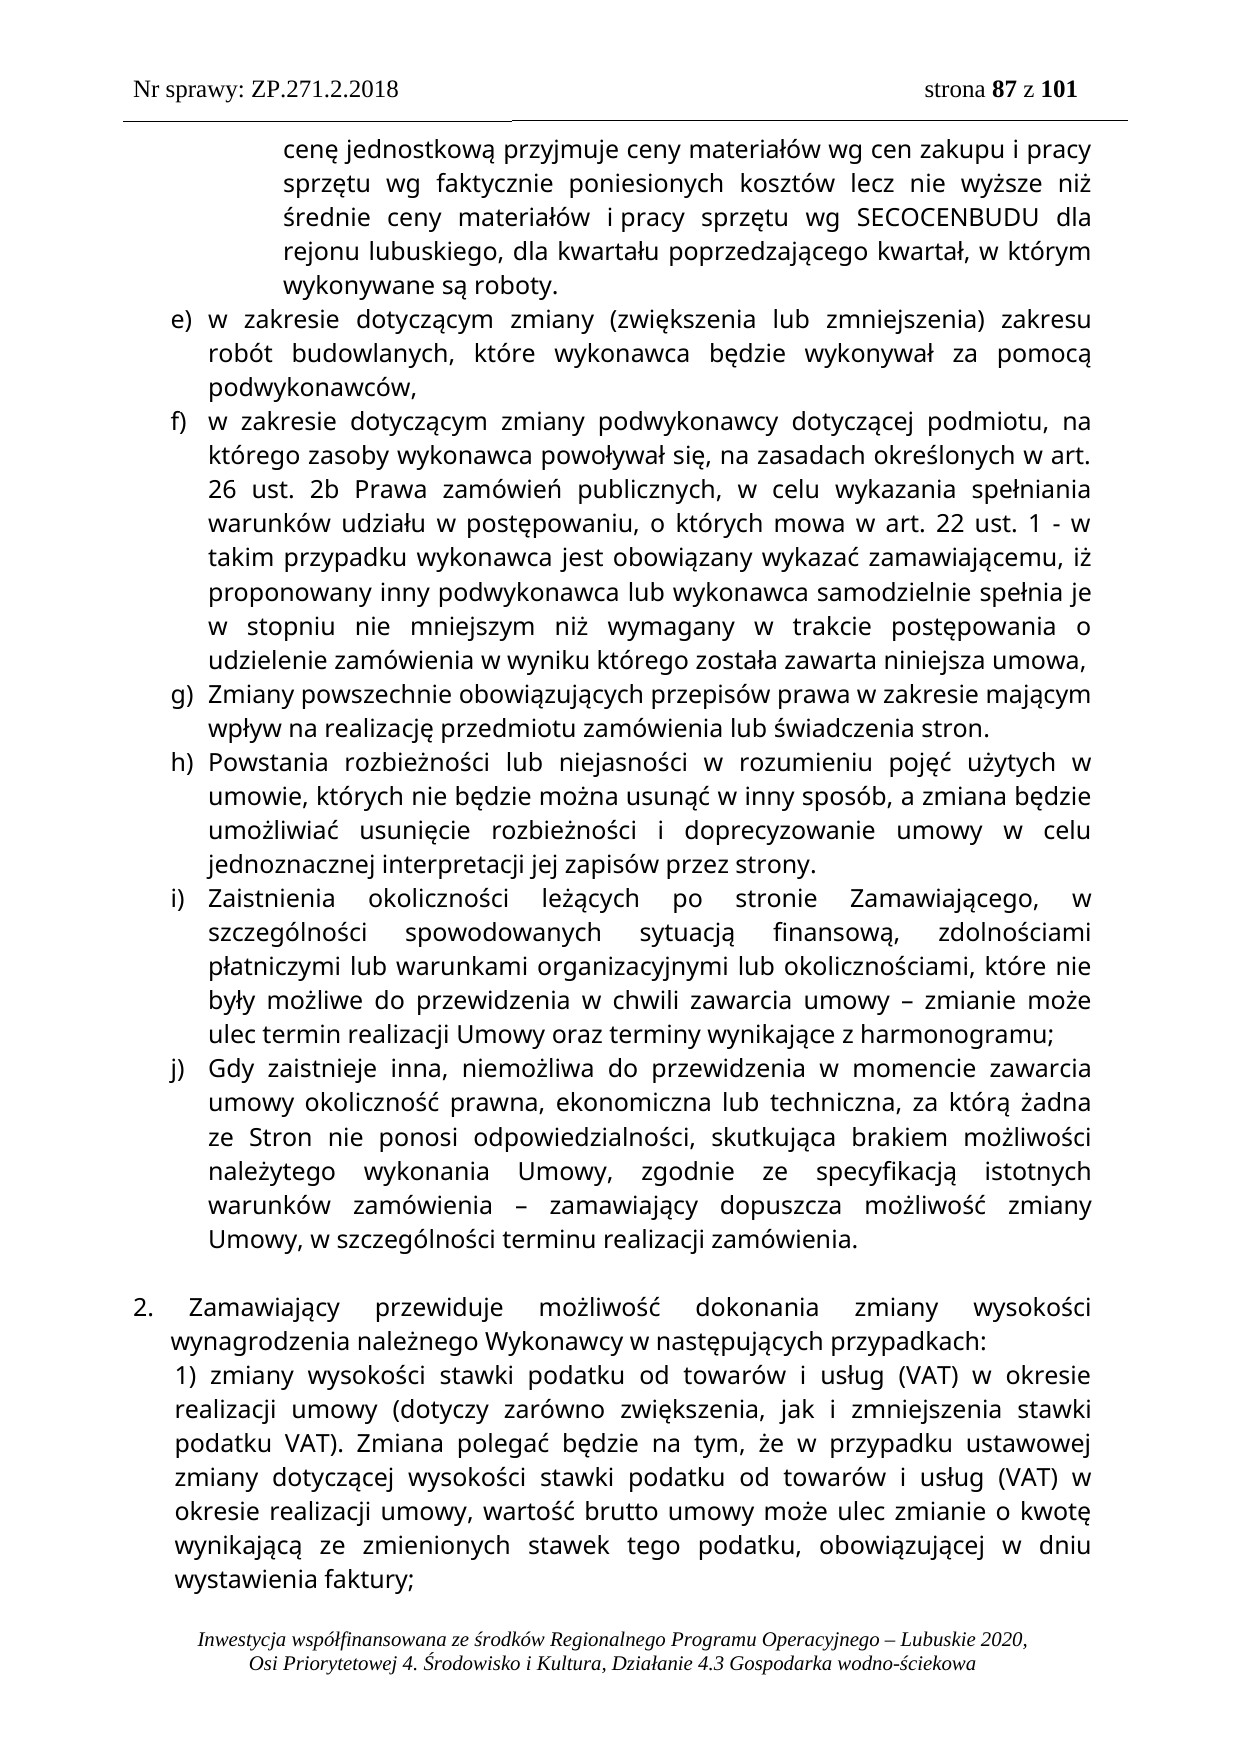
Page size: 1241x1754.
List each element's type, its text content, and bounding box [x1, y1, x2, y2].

list w zakresie dotyczącym zmiany podwykonawcy dotyczącej podmiotu, na którego zasoby wykonawca powoływał się, na zasadach określonych w art. 26 ust. 2b Prawa zamówień publicznych, w celu wykazania spełniania warunków udziału w postępowaniu, o których mowa w art. 22 ust. 1 - w takim przypadku wykonawca jest obowiązany wykazać zamawiającemu, iż proponowany inny podwykonawca lub wykonawca samodzielnie spełnia je w stopniu nie mniejszym niż wymagany w trakcie postępowania o udzielenie zamówienia w wyniku którego została zawarta niniejsza umowa, [170, 404, 1092, 676]
list Zaistnienia okoliczności leżących po stronie Zamawiającego, w szczególności spowodowanych sytuacją finansową, zdolnościami płatniczymi lub warunkami organizacyjnymi lub okolicznościami, które nie były możliwe do przewidzenia w chwili zawarcia umowy – zmianie może ulec termin realizacji Umowy oraz terminy wynikające z harmonogramu; [170, 881, 1092, 1051]
text 2. Zamawiający przewiduje możliwość dokonania zmiany wysokości wynagrodzenia należnego Wykonawcy w następujących przypadkach: [133, 1289, 1092, 1358]
text 1) zmiany wysokości stawki podatku od towarów i usług (VAT) w okresie realizacji umowy (dotyczy zarówno zwiększenia, jak i zmniejszenia stawki podatku VAT). Zmiana polegać będzie na tym, że w przypadku ustawowej zmiany dotyczącej wysokości stawki podatku od towarów i usług (VAT) w okresie realizacji umowy, wartość brutto umowy może ulec zmianie o kwotę wynikającą ze zmienionych stawek tego podatku, obowiązującej w dniu wystawienia faktury; [174, 1358, 1092, 1596]
list Powstania rozbieżności lub niejasności w rozumieniu pojęć użytych w umowie, których nie będzie można usunąć w inny sposób, a zmiana będzie umożliwiać usunięcie rozbieżności i doprecyzowanie umowy w celu jednoznacznej interpretacji jej zapisów przez strony. [170, 744, 1092, 881]
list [245, 131, 1092, 302]
list Gdy zaistnieje inna, niemożliwa do przewidzenia w momencie zawarcia umowy okoliczność prawna, ekonomiczna lub techniczna, za którą żadna ze Stron nie ponosi odpowiedzialności, skutkująca brakiem możliwości należytego wykonania Umowy, zgodnie ze specyfikacją istotnych warunków zamówienia – zamawiający dopuszcza możliwość zmiany Umowy, w szczególności terminu realizacji zamówienia. [170, 1051, 1092, 1255]
list Zmiany powszechnie obowiązujących przepisów prawa w zakresie mającym wpływ na realizację przedmiotu zamówienia lub świadczenia stron. [170, 676, 1092, 744]
list w zakresie dotyczącym zmiany (zwiększenia lub zmniejszenia) zakresu robót budowlanych, które wykonawca będzie wykonywał za pomocą podwykonawców, [170, 302, 1092, 404]
